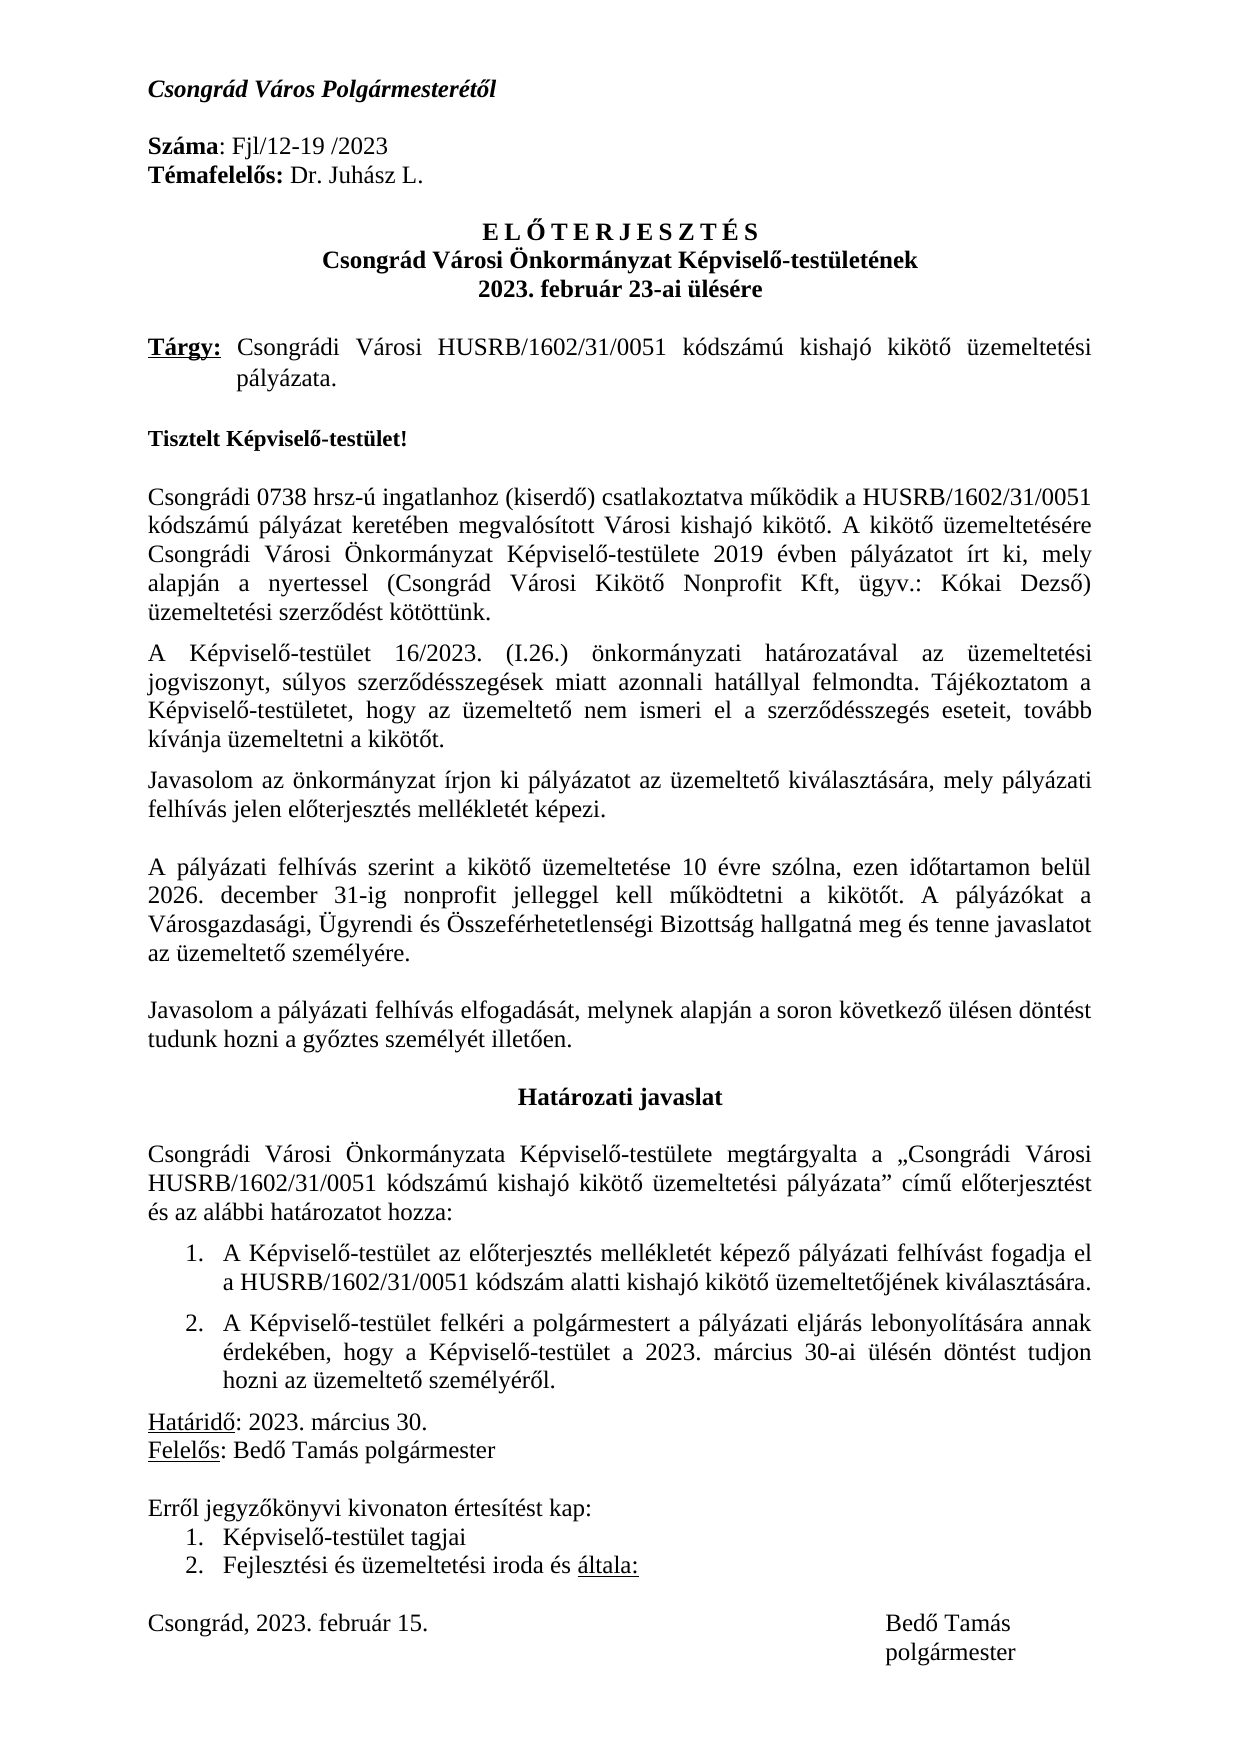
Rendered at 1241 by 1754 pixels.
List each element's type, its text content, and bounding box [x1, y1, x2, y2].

text Csongrádi Városi Önkormányzata Képviselő-testülete megtárgyalta a „Csongrádi Városi HUSRB/1602/31/0051 kódszámú kishajó kikötő üzemeltetési pályázata” című előterjesztést és az alábbi határozatot hozza: [148, 1139, 1093, 1226]
text Száma: Fjl/12-19 /2023 [148, 131, 1093, 160]
text A Képviselő-testület 16/2023. (I.26.) önkormányzati határozatával az üzemeltetési jogviszonyt, súlyos szerződésszegések miatt azonnali hatállyal felmondta. Tájékoztatom a Képviselő-testületet, hogy az üzemeltető nem ismeri el a szerződésszegés eseteit, tovább kívánja üzemeltetni a kikötőt. [148, 638, 1093, 753]
text Csongrádi 0738 hrsz-ú ingatlanhoz (kiserdő) csatlakoztatva működik a HUSRB/1602/31/0051 kódszámú pályázat keretében megvalósított Városi kishajó kikötő. A kikötő üzemeltetésére Csongrádi Városi Önkormányzat Képviselő-testülete 2019 évben pályázatot írt ki, mely alapján a nyertessel (Csongrád Városi Kikötő Nonprofit Kft, ügyv.: Kókai Dezső) üzemeltetési szerződést kötöttünk. [148, 482, 1093, 626]
text Tárgy: Csongrádi Városi HUSRB/1602/31/0051 kódszámú kishajó kikötő üzemeltetési pályázata. [148, 332, 1093, 392]
text Határozati javaslat [148, 1082, 1093, 1111]
list Fejlesztési és üzemeltetési iroda és általa: [185, 1551, 1093, 1579]
text Tisztelt Képviselő-testület! [148, 425, 1093, 451]
text Határidő: 2023. március 30. [148, 1407, 1093, 1436]
text Csongrád Város Polgármesterétől [148, 74, 1093, 103]
list A Képviselő-testület az előterjesztés mellékletét képező pályázati felhívást fogadja el a HUSRB/1602/31/0051 kódszám alatti kishajó kikötő üzemeltetőjének kiválasztására. [185, 1238, 1093, 1296]
text Csongrád Városi Önkormányzat Képviselő-testületének [148, 246, 1093, 274]
text Javasolom a pályázati felhívás elfogadását, melynek alapján a soron következő ülésen döntést tudunk hozni a győztes személyét illetően. [148, 996, 1093, 1053]
list Képviselő-testület tagjai [185, 1522, 1093, 1551]
text Csongrád, 2023. február 15. Bedő Tamás [148, 1608, 1093, 1637]
text A pályázati felhívás szerint a kikötő üzemeltetése 10 évre szólna, ezen időtartamon belül 2026. december 31-ig nonprofit jelleggel kell működtetni a kikötőt. A pályázókat a Városgazdasági, Ügyrendi és Összeférhetetlenségi Bizottság hallgatná meg és tenne javaslatot az üzemeltető személyére. [148, 852, 1093, 967]
text polgármester [811, 1637, 1093, 1666]
text 2023. február 23-ai ülésére [148, 274, 1093, 303]
text Erről jegyzőkönyvi kivonaton értesítést kap: [148, 1493, 1093, 1522]
text Témafelelős: Dr. Juhász L. [148, 160, 1093, 217]
text ELŐTERJESZTÉS [148, 217, 1093, 246]
list A Képviselő-testület felkéri a polgármestert a pályázati eljárás lebonyolítására annak érdekében, hogy a Képviselő-testület a 2023. március 30-ai ülésén döntést tudjon hozni az üzemeltető személyéről. [185, 1308, 1093, 1394]
text Felelős: Bedő Tamás polgármester [148, 1436, 1093, 1464]
text Javasolom az önkormányzat írjon ki pályázatot az üzemeltető kiválasztására, mely pályázati felhívás jelen előterjesztés mellékletét képezi. [148, 766, 1093, 823]
